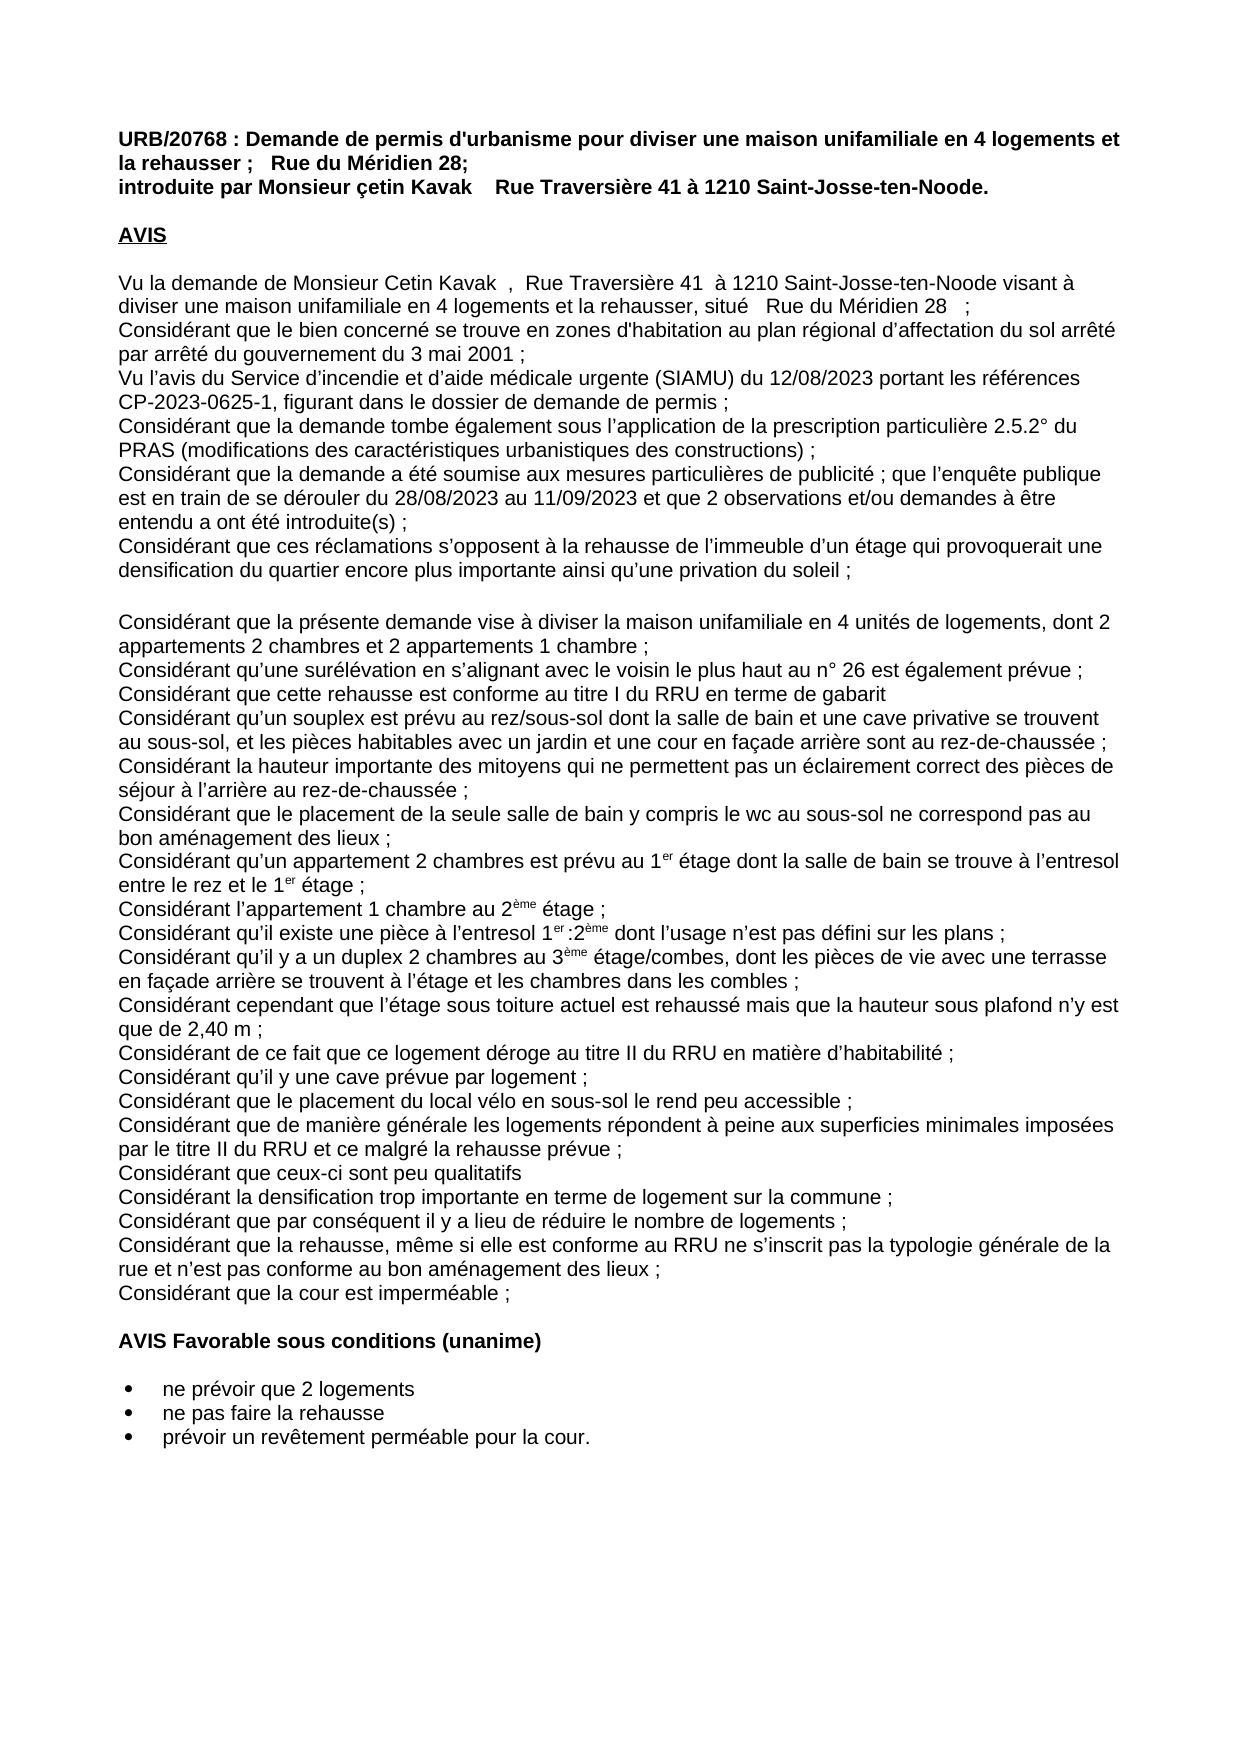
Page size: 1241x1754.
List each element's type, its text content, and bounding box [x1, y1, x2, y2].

text Considérant que de manière générale les logements répondent à peine aux superficies minimales imposées par le titre II du RRU et ce malgré la rehausse prévue ; [118, 1113, 1122, 1161]
text Considérant qu’il existe une pièce à l’entresol 1er :2ème dont l’usage n’est pas défini sur les plans ; [118, 921, 1122, 945]
text Considérant qu’un appartement 2 chambres est prévu au 1er étage dont la salle de bain se trouve à l’entresol entre le rez et le 1er étage ; [118, 849, 1122, 897]
text Considérant que la cour est imperméable ; [118, 1281, 1122, 1304]
text Considérant qu’il y a un duplex 2 chambres au 3ème étage/combes, dont les pièces de vie avec une terrasse en façade arrière se trouvent à l’étage et les chambres dans les combles ; [118, 945, 1122, 993]
text Considérant qu’une surélévation en s’alignant avec le voisin le plus haut au n° 26 est également prévue ; [118, 658, 1122, 682]
text Considérant cependant que l’étage sous toiture actuel est rehaussé mais que la hauteur sous plafond n’y est que de 2,40 m ; [118, 993, 1122, 1041]
text Considérant que la rehausse, même si elle est conforme au RRU ne s’inscrit pas la typologie générale de la rue et n’est pas conforme au bon aménagement des lieux ; [118, 1233, 1122, 1281]
text Considérant la densification trop importante en terme de logement sur la commune ; [118, 1185, 1122, 1209]
text Considérant que ces réclamations s’opposent à la rehausse de l’immeuble d’un étage qui provoquerait une densification du quartier encore plus importante ainsi qu’une privation du soleil ; [118, 534, 1122, 582]
text URB/20768 : Demande de permis d'urbanisme pour diviser une maison unifamiliale en 4 logements et la rehausser ; Rue du Méridien 28; introduite par Monsieur çetin Kavak Rue Traversière 41 à 1210 Saint-Josse-ten-Noode. [118, 127, 1122, 198]
text Considérant qu’il y une cave prévue par logement ; [118, 1065, 1122, 1089]
text Considérant la hauteur importante des mitoyens qui ne permettent pas un éclairement correct des pièces de séjour à l’arrière au rez-de-chaussée ; [118, 753, 1122, 801]
list ne prévoir que 2 logements [125, 1376, 1122, 1401]
text AVIS [118, 222, 1122, 246]
text AVIS Favorable sous conditions (unanime) [118, 1328, 1122, 1352]
text Considérant de ce fait que ce logement déroge au titre II du RRU en matière d’habitabilité ; [118, 1041, 1122, 1065]
text Considérant que la demande tombe également sous l’application de la prescription particulière 2.5.2° du PRAS (modifications des caractéristiques urbanistiques des constructions) ; [118, 414, 1122, 462]
text Considérant que le placement du local vélo en sous-sol le rend peu accessible ; [118, 1089, 1122, 1113]
text Considérant que ceux-ci sont peu qualitatifs [118, 1161, 1122, 1185]
text Vu la demande de Monsieur Cetin Kavak , Rue Traversière 41 à 1210 Saint-Josse-ten-Noode visant à diviser une maison unifamiliale en 4 logements et la rehausser, situé Rue du Méridien 28 ; [118, 270, 1122, 318]
text Considérant que le bien concerné se trouve en zones d'habitation au plan régional d’affectation du sol arrêté par arrêté du gouvernement du 3 mai 2001 ; [118, 318, 1122, 366]
text Considérant l’appartement 1 chambre au 2ème étage ; [118, 897, 1122, 921]
list ne pas faire la rehausse [125, 1401, 1122, 1424]
text Considérant que le placement de la seule salle de bain y compris le wc au sous-sol ne correspond pas au bon aménagement des lieux ; [118, 801, 1122, 849]
list prévoir un revêtement perméable pour la cour. [125, 1424, 1122, 1449]
text Considérant que par conséquent il y a lieu de réduire le nombre de logements ; [118, 1209, 1122, 1233]
text Vu l’avis du Service d’incendie et d’aide médicale urgente (SIAMU) du 12/08/2023 portant les références CP-2023-0625-1, figurant dans le dossier de demande de permis ; [118, 366, 1122, 414]
text Considérant que la demande a été soumise aux mesures particulières de publicité ; que l’enquête publique est en train de se dérouler du 28/08/2023 au 11/09/2023 et que 2 observations et/ou demandes à être entendu a ont été introduite(s) ; [118, 462, 1122, 534]
text Considérant que cette rehausse est conforme au titre I du RRU en terme de gabarit [118, 682, 1122, 706]
text Considérant qu’un souplex est prévu au rez/sous-sol dont la salle de bain et une cave privative se trouvent au sous-sol, et les pièces habitables avec un jardin et une cour en façade arrière sont au rez-de-chaussée ; [118, 706, 1122, 753]
text Considérant que la présente demande vise à diviser la maison unifamiliale en 4 unités de logements, dont 2 appartements 2 chambres et 2 appartements 1 chambre ; [118, 610, 1122, 658]
